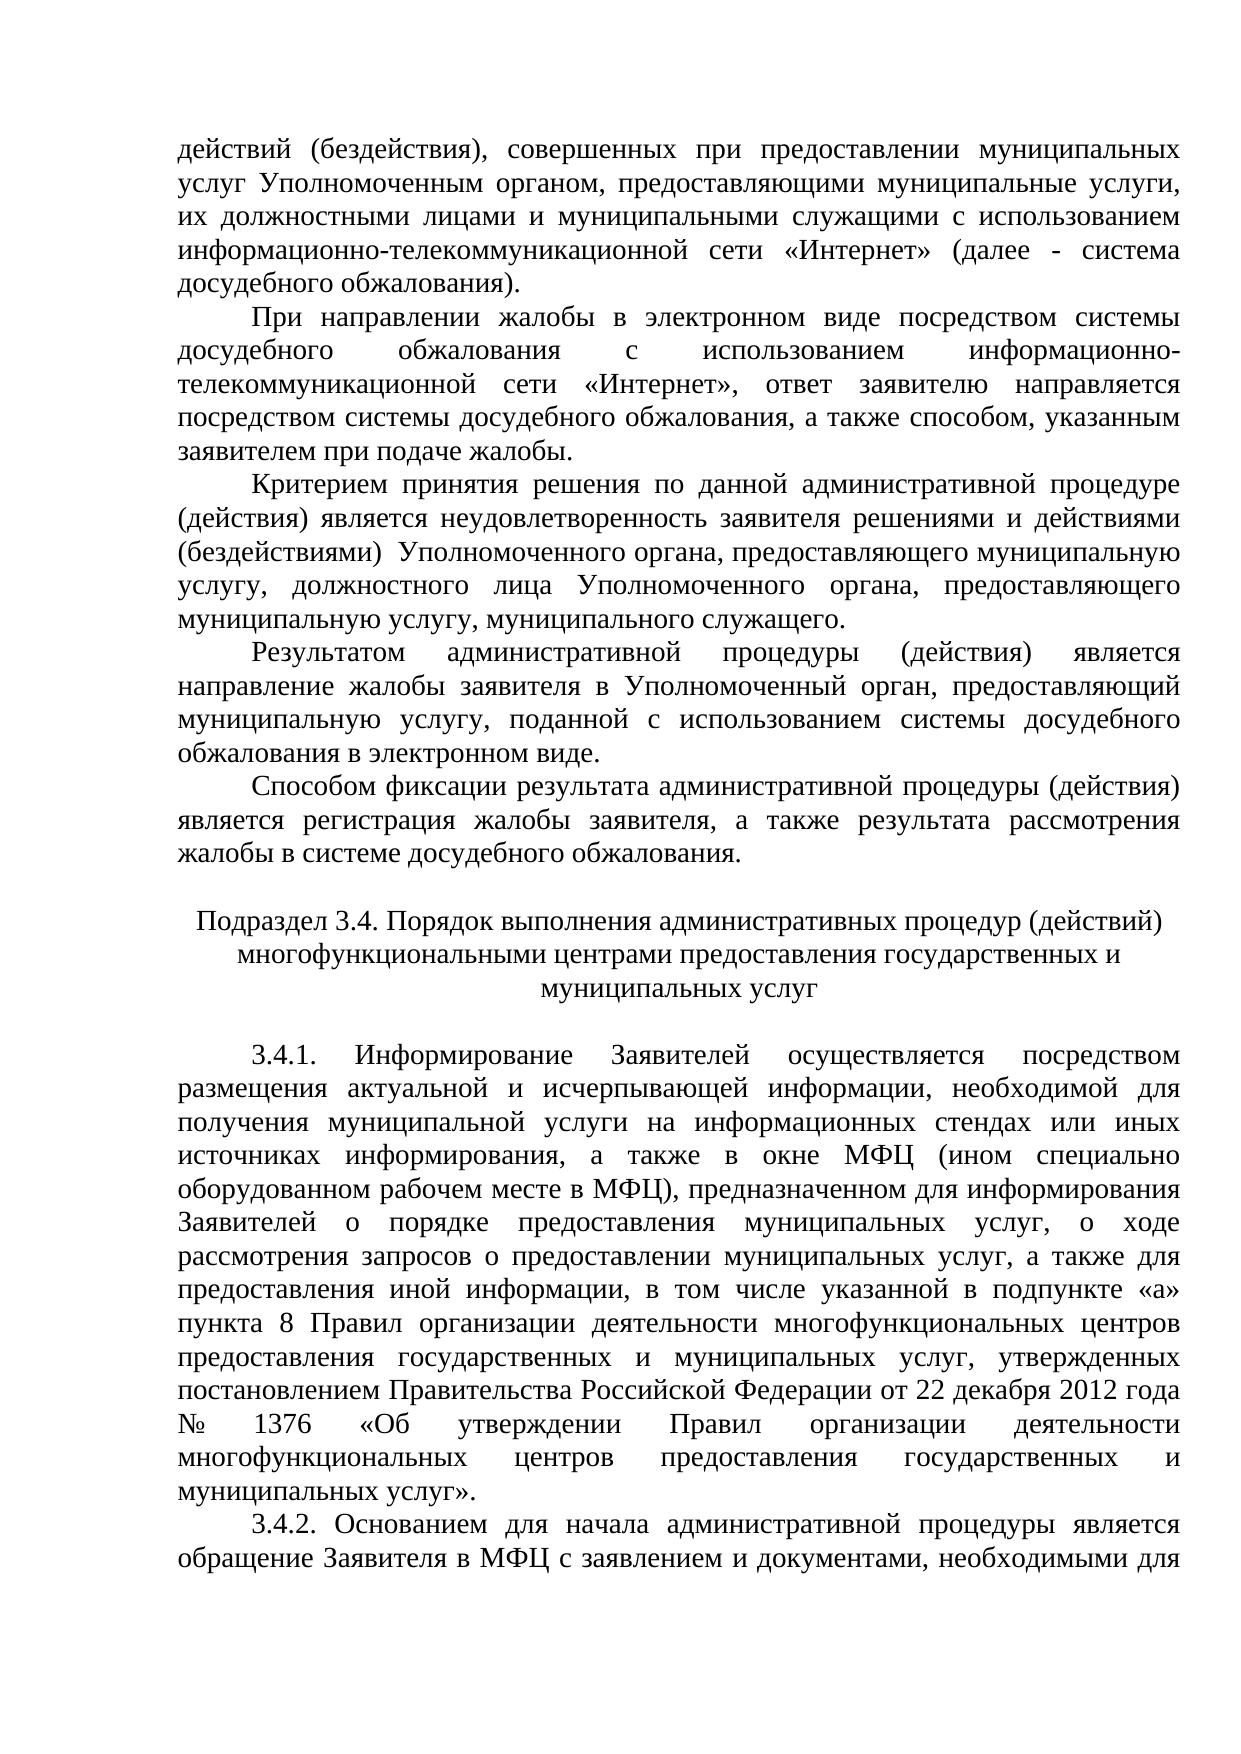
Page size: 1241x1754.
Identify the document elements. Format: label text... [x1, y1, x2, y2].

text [177, 1506, 1181, 1573]
text 3.4.1. Информирование Заявителей осуществляется посредством размещения актуальной и исчерпывающей информации, необходимой для получения муниципальной услуги на информационных стендах или иных источниках информирования, а также в окне МФЦ (ином специально оборудованном рабочем месте в МФЦ), предназначенном для информирования Заявителей о порядке предоставления муниципальных услуг, о ходе рассмотрения запросов о предоставлении муниципальных услуг, а также для предоставления иной информации, в том числе указанной в подпункте «а» пункта 8 Правил организации деятельности многофункциональных центров предоставления государственных и муниципальных услуг, утвержденных постановлением Правительства Российской Федерации от 22 декабря 2012 года № 1376 «Об утверждении Правил организации деятельности многофункциональных центров предоставления государственных и муниципальных услуг». [177, 1037, 1181, 1506]
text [177, 131, 1181, 299]
text Результатом административной процедуры (действия) является направление жалобы заявителя в Уполномоченный орган, предоставляющий муниципальную услугу, поданной с использованием системы досудебного обжалования в электронном виде. [177, 634, 1181, 768]
text Способом фиксации результата административной процедуры (действия) является регистрация жалобы заявителя, а также результата рассмотрения жалобы в системе досудебного обжалования. [177, 768, 1181, 869]
text Подраздел 3.4. Порядок выполнения административных процедур (действий) многофункциональными центрами предоставления государственных и муниципальных услуг [177, 903, 1181, 1003]
text При направлении жалобы в электронном виде посредством системы досудебного обжалования с использованием информационно-телекоммуникационной сети «Интернет», ответ заявителю направляется посредством системы досудебного обжалования, а также способом, указанным заявителем при подаче жалобы. [177, 299, 1181, 467]
text Критерием принятия решения по данной административной процедуре (действия) является неудовлетворенность заявителя решениями и действиями (бездействиями) Уполномоченного органа, предоставляющего муниципальную услугу, должностного лица Уполномоченного органа, предоставляющего муниципальную услугу, муниципального служащего. [177, 467, 1181, 634]
